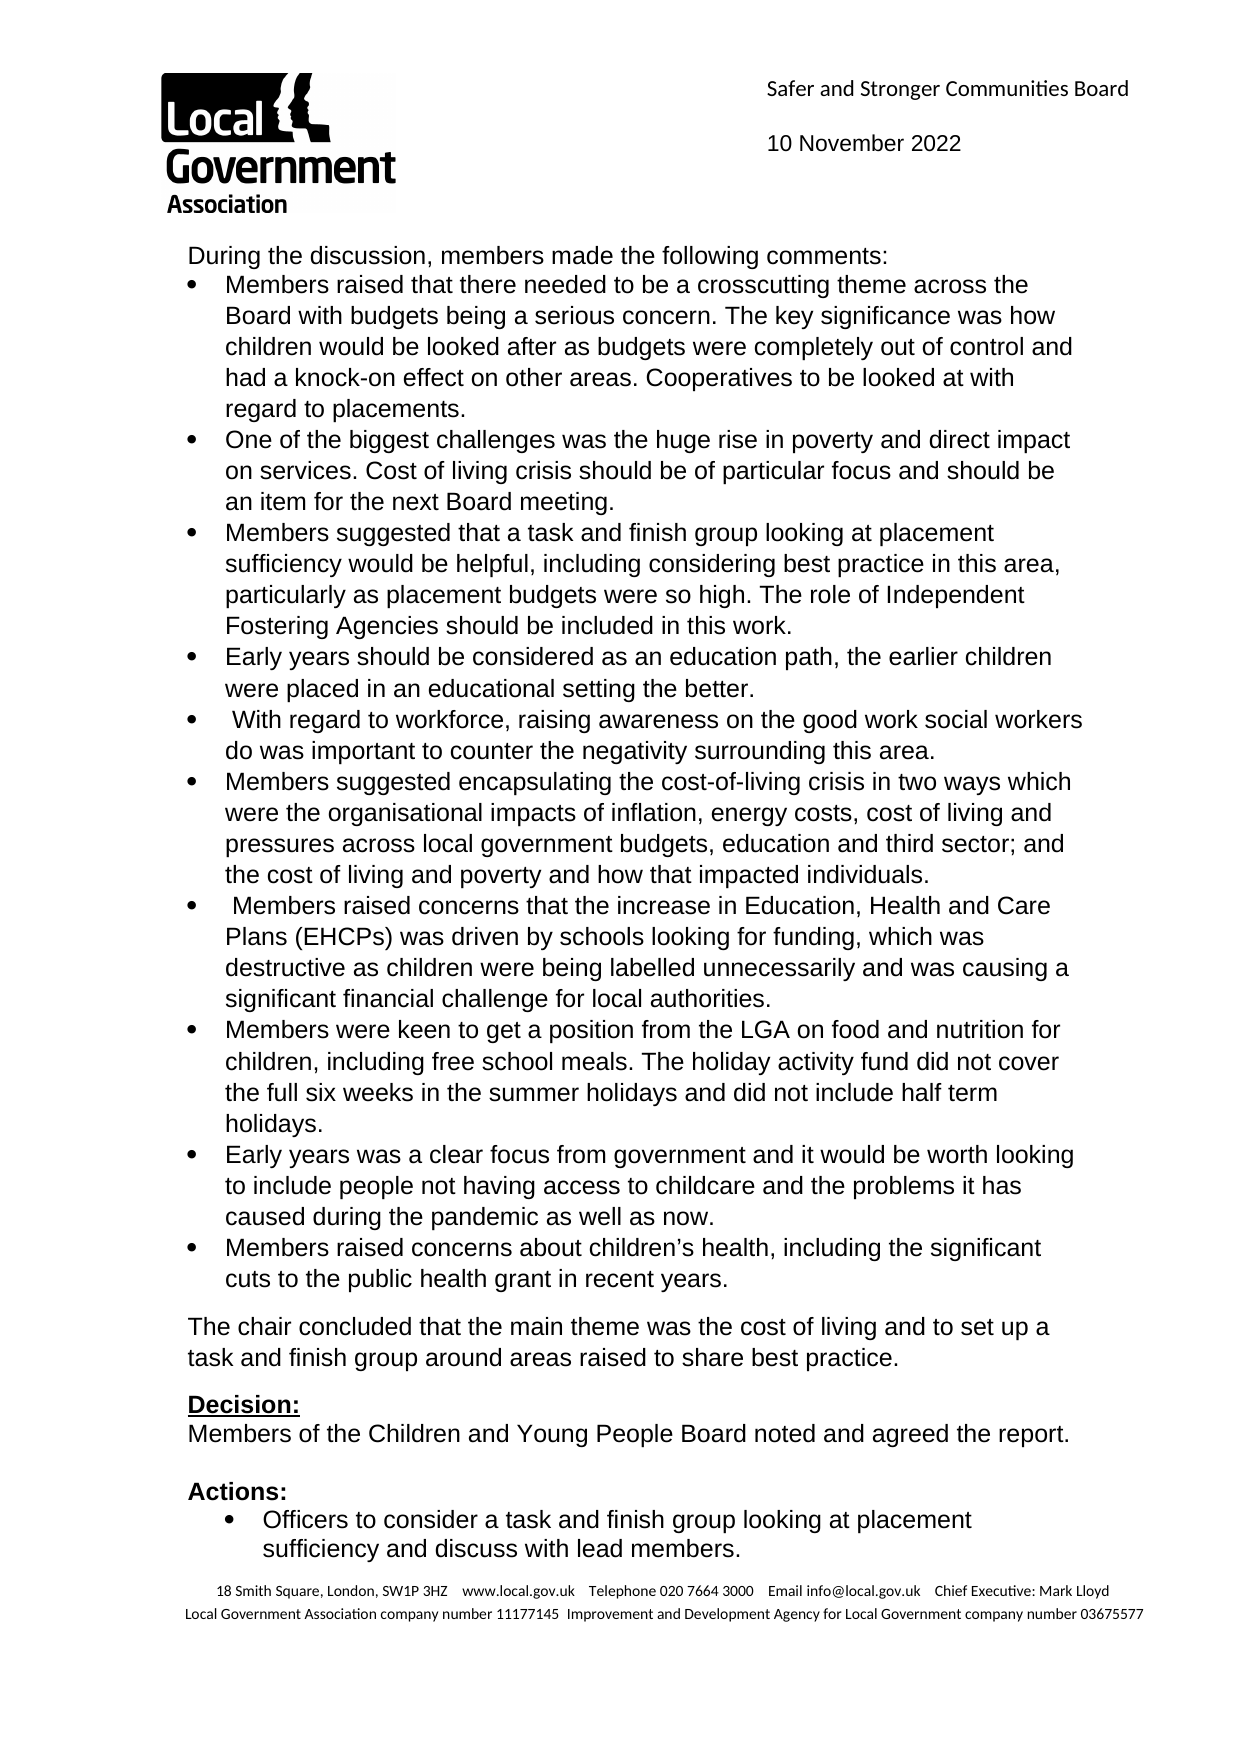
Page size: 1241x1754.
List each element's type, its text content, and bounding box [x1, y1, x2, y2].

list With regard to workforce, raising awareness on the good work social workers do was important to counter the negativity surrounding this area. [187, 704, 1090, 764]
list Early years should be considered as an education path, the earlier children were placed in an educational setting the better. [187, 642, 1090, 702]
list Members raised that there needed to be a crosscutting theme across the Board with budgets being a serious concern. The key significance was how children would be looked after as budgets were completely out of control and had a knock-on effect on other areas. Cooperatives to be looked at with regard to placements. [187, 269, 1090, 423]
list Members suggested encapsulating the cost-of-living crisis in two ways which were the organisational impacts of inflation, energy costs, cost of living and pressures across local government budgets, education and third sector; and the cost of living and poverty and how that impacted individuals. [187, 767, 1090, 889]
text Actions: [150, 1477, 1090, 1505]
list Members were keen to get a position from the LGA on food and nutrition for children, including free school meals. The holiday activity fund did not cover the full six weeks in the summer holidays and did not include half term holidays. [187, 1015, 1090, 1137]
picture [161, 73, 396, 213]
list Members raised concerns that the increase in Education, Health and Care Plans (EHCPs) was driven by schools looking for funding, which was destructive as children were being labelled unnecessarily and was causing a significant financial challenge for local authorities. [187, 891, 1090, 1013]
list One of the biggest challenges was the huge rise in poverty and direct impact on services. Cost of living crisis should be of particular focus and should be an item for the next Board meeting. [187, 425, 1090, 516]
text The chair concluded that the main theme was the cost of living and to set up a task and finish group around areas raised to share best practice. [187, 1312, 1090, 1371]
text Decision: [150, 1390, 1090, 1419]
list Officers to consider a task and finish group looking at placement sufficiency and discuss with lead members. [225, 1505, 1090, 1563]
list Members raised concerns about children’s health, including the significant cuts to the public health grant in recent years. [187, 1233, 1090, 1293]
text During the discussion, members made the following comments: [150, 241, 1090, 269]
list Early years was a clear focus from government and it would be worth looking to include people not having access to childcare and the problems it has caused during the pandemic as well as now. [187, 1139, 1090, 1231]
list Members suggested that a task and finish group looking at placement sufficiency would be helpful, including considering best practice in this area, particularly as placement budgets were so high. The role of Independent Fostering Agencies should be included in this work. [187, 518, 1090, 640]
text Members of the Children and Young People Board noted and agreed the report. [187, 1419, 1090, 1448]
